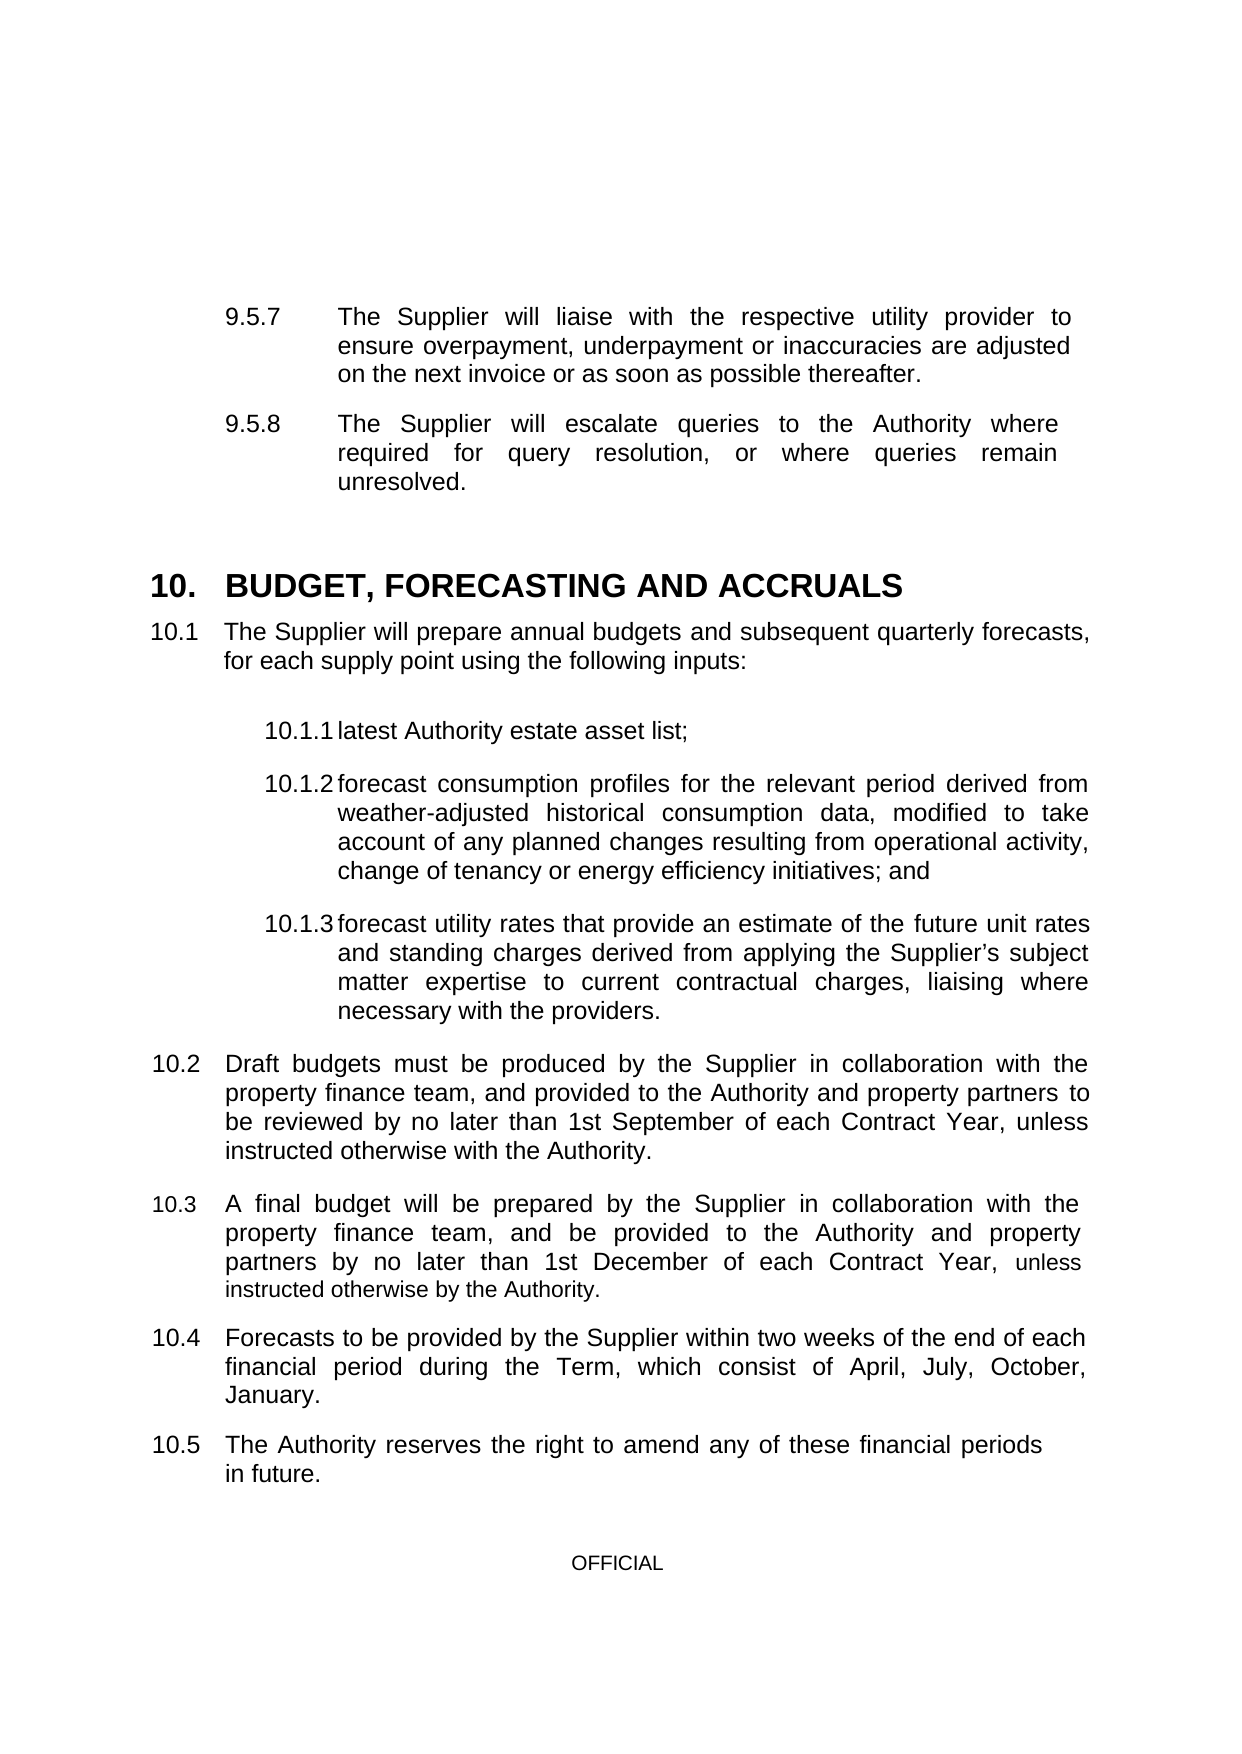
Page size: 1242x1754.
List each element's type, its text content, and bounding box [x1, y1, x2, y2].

list The Supplier will liaise with the respective utility provider to ensure overpayment, underpayment or inaccuracies are adjusted on the next invoice or as soon as possible thereafter. [225, 302, 1071, 388]
list forecast consumption profiles for the relevant period derived from weather-adjusted historical consumption data, modified to take account of any planned changes resulting from operational activity, change of tenancy or energy efficiency initiatives; and [264, 769, 1090, 884]
list The Supplier will prepare annual budgets and subsequent quarterly forecasts, for each supply point using the following inputs: [150, 617, 1090, 674]
list latest Authority estate asset list; [264, 716, 1212, 744]
list A final budget will be prepared by the Supplier in collaboration with the property finance team, and be provided to the Authority and property partners by no later than 1st December of each Contract Year, unless instructed otherwise by the Authority. [152, 1189, 1081, 1302]
list Forecasts to be provided by the Supplier within two weeks of the end of each financial period during the Term, which consist of April, July, October, January. [152, 1323, 1087, 1409]
list The Authority reserves the right to amend any of these financial periods in future. [152, 1430, 1042, 1487]
list The Supplier will escalate queries to the Authority where required for query resolution, or where queries remain unresolved. [225, 409, 1059, 495]
list forecast utility rates that provide an estimate of the future unit rates and standing charges derived from applying the Supplier’s subject matter expertise to current contractual charges, liaising where necessary with the providers. [264, 909, 1090, 1024]
list BUDGET, FORECASTING AND ACCRUALS [150, 566, 1212, 604]
list Draft budgets must be produced by the Supplier in collaboration with the property finance team, and provided to the Authority and property partners to be reviewed by no later than 1st September of each Contract Year, unless instructed otherwise with the Authority. [152, 1049, 1090, 1164]
